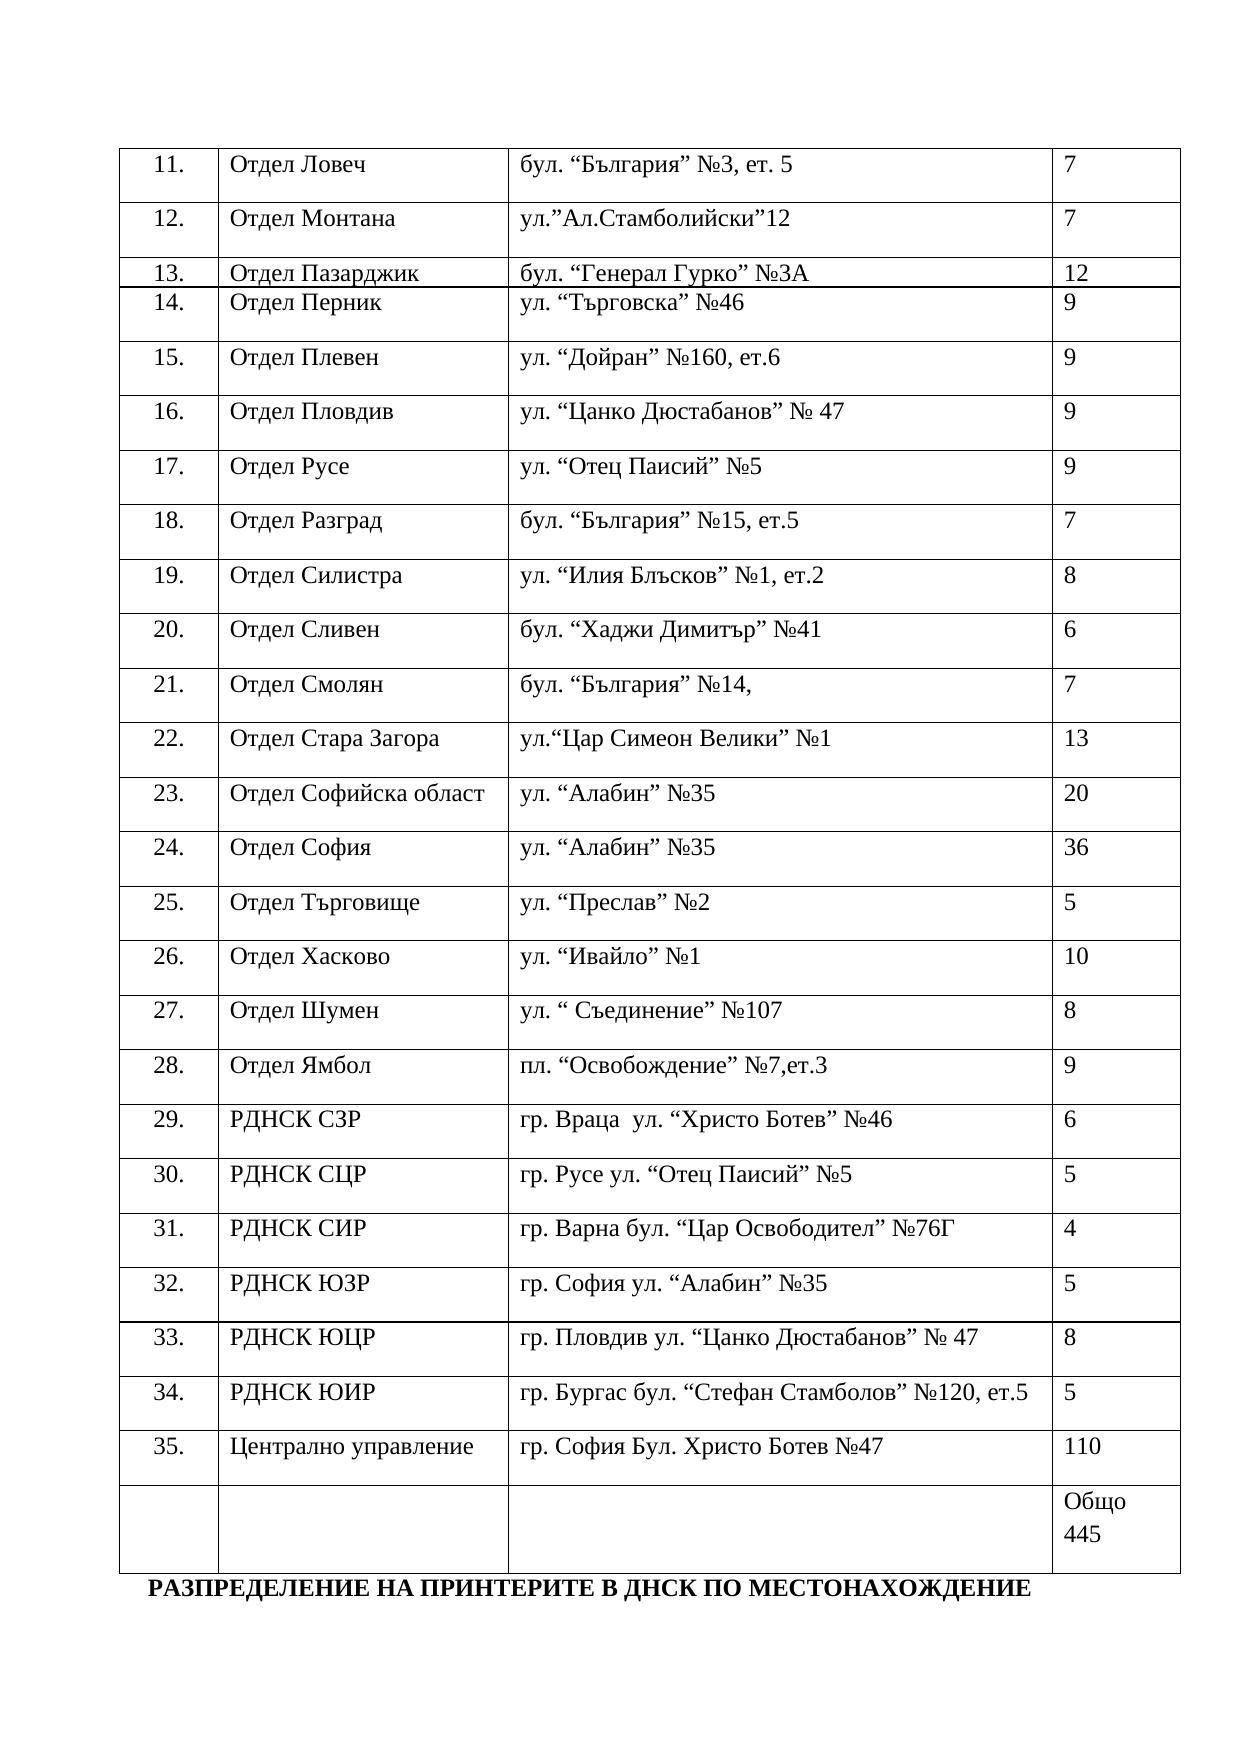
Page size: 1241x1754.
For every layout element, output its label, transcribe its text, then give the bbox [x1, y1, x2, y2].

table_cell 17. [120, 451, 218, 504]
table_cell 36 [1053, 832, 1180, 886]
table_cell 7 [1053, 149, 1180, 202]
table_cell 9 [1053, 396, 1180, 450]
table_cell Отдел Силистра [219, 560, 508, 613]
table_cell РДНСК ЮИР [219, 1377, 508, 1430]
table_cell гр. Пловдив ул. “Цанко Дюстабанов” № 47 [509, 1323, 1052, 1376]
table_cell бул. “България” №3, ет. 5 [509, 149, 1052, 202]
table_cell Отдел Ловеч [219, 149, 508, 202]
table_cell Отдел Пазарджик [219, 258, 508, 286]
table_cell гр. Варна бул. “Цар Освободител” №76Г [509, 1214, 1052, 1267]
table_cell 35. [120, 1431, 218, 1485]
table_cell Отдел Сливен [219, 614, 508, 668]
table_cell 26. [120, 941, 218, 994]
table_cell бул. “България” №15, ет.5 [509, 505, 1052, 559]
table_cell Отдел София [219, 832, 508, 886]
table_cell Отдел Търговище [219, 887, 508, 940]
table_cell 5 [1053, 1268, 1180, 1321]
table_cell 9 [1053, 451, 1180, 504]
table_cell бул. “Генерал Гурко” №3А [509, 258, 1052, 286]
table_cell 24. [120, 832, 218, 886]
table_cell Централно управление [219, 1431, 508, 1485]
table_cell 5 [1053, 1377, 1180, 1430]
table_cell ул. “Отец Паисий” №5 [509, 451, 1052, 504]
table_cell 13. [120, 258, 218, 286]
table_cell 7 [1053, 669, 1180, 722]
table_cell 110 [1053, 1431, 1180, 1485]
table_cell Отдел Разград [219, 505, 508, 559]
table_cell 12 [1053, 258, 1180, 286]
table_cell 12. [120, 203, 218, 257]
table_cell 15. [120, 342, 218, 395]
table_cell Отдел Перник [219, 288, 508, 341]
table_cell 22. [120, 723, 218, 777]
table_cell 5 [1053, 887, 1180, 940]
table_cell 33. [120, 1323, 218, 1376]
table_cell 30. [120, 1159, 218, 1212]
table_cell гр. Русе ул. “Отец Паисий” №5 [509, 1159, 1052, 1212]
table_cell 18. [120, 505, 218, 559]
table_cell 25. [120, 887, 218, 940]
table_cell Отдел Хасково [219, 941, 508, 994]
table_cell 7 [1053, 203, 1180, 257]
table_cell 20 [1053, 778, 1180, 831]
table_cell 13 [1053, 723, 1180, 777]
table_cell бул. “Хаджи Димитър” №41 [509, 614, 1052, 668]
table_cell 6 [1053, 614, 1180, 668]
table_cell 4 [1053, 1214, 1180, 1267]
table_cell РДНСК ЮЦР [219, 1323, 508, 1376]
table_cell 29. [120, 1105, 218, 1158]
table_cell Отдел Монтана [219, 203, 508, 257]
table_cell Отдел Плевен [219, 342, 508, 395]
table_cell пл. “Освобождение” №7,ет.3 [509, 1050, 1052, 1103]
table_cell ул.“Цар Симеон Велики” №1 [509, 723, 1052, 777]
table_cell ул. “Дойран” №160, ет.6 [509, 342, 1052, 395]
table_cell РДНСК СИР [219, 1214, 508, 1267]
table_cell ул. “Алабин” №35 [509, 778, 1052, 831]
table_cell гр. София ул. “Алабин” №35 [509, 1268, 1052, 1321]
table_cell бул. “България” №14, [509, 669, 1052, 722]
table_cell 20. [120, 614, 218, 668]
table_cell 16. [120, 396, 218, 450]
table_cell гр. Бургас бул. “Стефан Стамболов” №120, ет.5 [509, 1377, 1052, 1430]
table_cell [219, 1486, 508, 1572]
table_cell 7 [1053, 505, 1180, 559]
table_cell Отдел Софийска област [219, 778, 508, 831]
table_cell Отдел Шумен [219, 996, 508, 1049]
table_cell РДНСК СЦР [219, 1159, 508, 1212]
table_cell 31. [120, 1214, 218, 1267]
table_cell Общо 445 [1053, 1486, 1180, 1572]
table_cell гр. Враца ул. “Христо Ботев” №46 [509, 1105, 1052, 1158]
table_cell 8 [1053, 560, 1180, 613]
table_cell ул. “Цанко Дюстабанов” № 47 [509, 396, 1052, 450]
table_cell ул. “ Съединение” №107 [509, 996, 1052, 1049]
table_cell 23. [120, 778, 218, 831]
table_cell ул. “Търговска” №46 [509, 288, 1052, 341]
table_cell 6 [1053, 1105, 1180, 1158]
table_cell Отдел Пловдив [219, 396, 508, 450]
table_cell ул. “Преслав” №2 [509, 887, 1052, 940]
table_cell 27. [120, 996, 218, 1049]
table_cell Отдел Ямбол [219, 1050, 508, 1103]
table_cell Отдел Смолян [219, 669, 508, 722]
table_cell 14. [120, 288, 218, 341]
table_cell [120, 1486, 218, 1572]
table_cell ул.”Ал.Стамболийски”12 [509, 203, 1052, 257]
table_cell ул. “Илия Блъсков” №1, ет.2 [509, 560, 1052, 613]
table_cell 9 [1053, 1050, 1180, 1103]
table_cell РДНСК ЮЗР [219, 1268, 508, 1321]
table_cell 32. [120, 1268, 218, 1321]
table_cell ул. “Ивайло” №1 [509, 941, 1052, 994]
table_cell [509, 1486, 1052, 1572]
table_cell 21. [120, 669, 218, 722]
table_cell 9 [1053, 342, 1180, 395]
table_cell РДНСК СЗР [219, 1105, 508, 1158]
table_cell 8 [1053, 996, 1180, 1049]
text РАЗПРЕДЕЛЕНИЕ НА ПРИНТЕРИТЕ В ДНСК ПО МЕСТОНАХОЖДЕНИЕ [148, 1574, 1152, 1602]
table_cell гр. София Бул. Христо Ботев №47 [509, 1431, 1052, 1485]
table_cell 9 [1053, 288, 1180, 341]
table_cell ул. “Алабин” №35 [509, 832, 1052, 886]
table_cell 34. [120, 1377, 218, 1430]
table_cell 8 [1053, 1323, 1180, 1376]
table_cell Отдел Русе [219, 451, 508, 504]
table_cell 5 [1053, 1159, 1180, 1212]
table_cell 11. [120, 149, 218, 202]
table_cell Отдел Стара Загора [219, 723, 508, 777]
table_cell 28. [120, 1050, 218, 1103]
table_cell 10 [1053, 941, 1180, 994]
table_cell 19. [120, 560, 218, 613]
